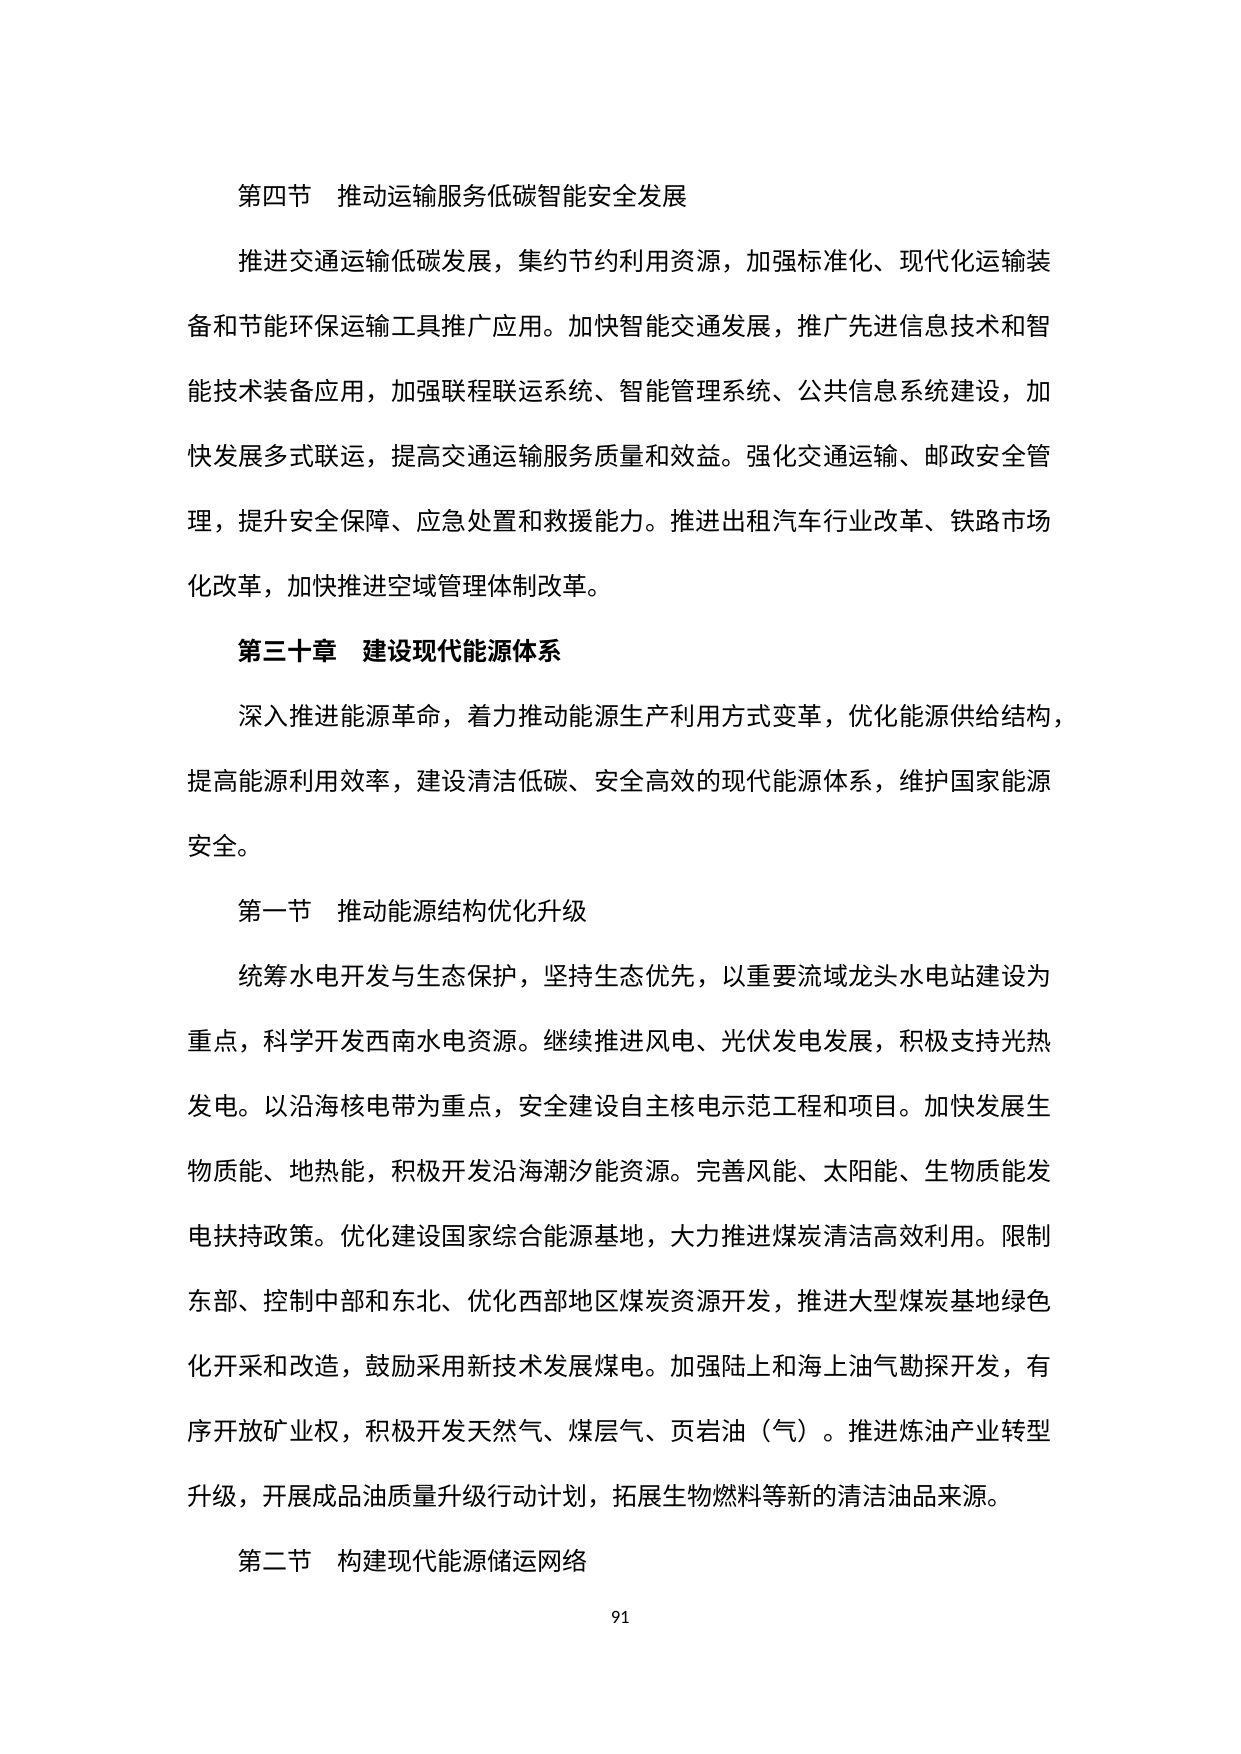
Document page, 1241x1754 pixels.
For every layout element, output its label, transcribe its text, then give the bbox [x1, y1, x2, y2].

text 统筹水电开发与生态保护，坚持生态优先，以重要流域龙头水电站建设为重点，科学开发西南水电资源。继续推进风电、光伏发电发展，积极支持光热发电。以沿海核电带为重点，安全建设自主核电示范工程和项目。加快发展生物质能、地热能，积极开发沿海潮汐能资源。完善风能、太阳能、生物质能发电扶持政策。优化建设国家综合能源基地，大力推进煤炭清洁高效利用。限制东部、控制中部和东北、优化西部地区煤炭资源开发，推进大型煤炭基地绿色化开采和改造，鼓励采用新技术发展煤电。加强陆上和海上油气勘探开发，有序开放矿业权，积极开发天然气、煤层气、页岩油（气）。推进炼油产业转型升级，开展成品油质量升级行动计划，拓展生物燃料等新的清洁油品来源。 [187, 942, 1053, 1527]
text 第一节 推动能源结构优化升级 [187, 877, 1053, 942]
text 第二节 构建现代能源储运网络 [187, 1527, 1053, 1592]
text 第三十章 建设现代能源体系 [187, 617, 1053, 682]
text 第四节 推动运输服务低碳智能安全发展 [187, 162, 1053, 227]
text 深入推进能源革命，着力推动能源生产利用方式变革，优化能源供给结构，提高能源利用效率，建设清洁低碳、安全高效的现代能源体系，维护国家能源安全。 [187, 682, 1053, 877]
text 推进交通运输低碳发展，集约节约利用资源，加强标准化、现代化运输装备和节能环保运输工具推广应用。加快智能交通发展，推广先进信息技术和智能技术装备应用，加强联程联运系统、智能管理系统、公共信息系统建设，加快发展多式联运，提高交通运输服务质量和效益。强化交通运输、邮政安全管理，提升安全保障、应急处置和救援能力。推进出租汽车行业改革、铁路市场化改革，加快推进空域管理体制改革。 [187, 227, 1053, 617]
